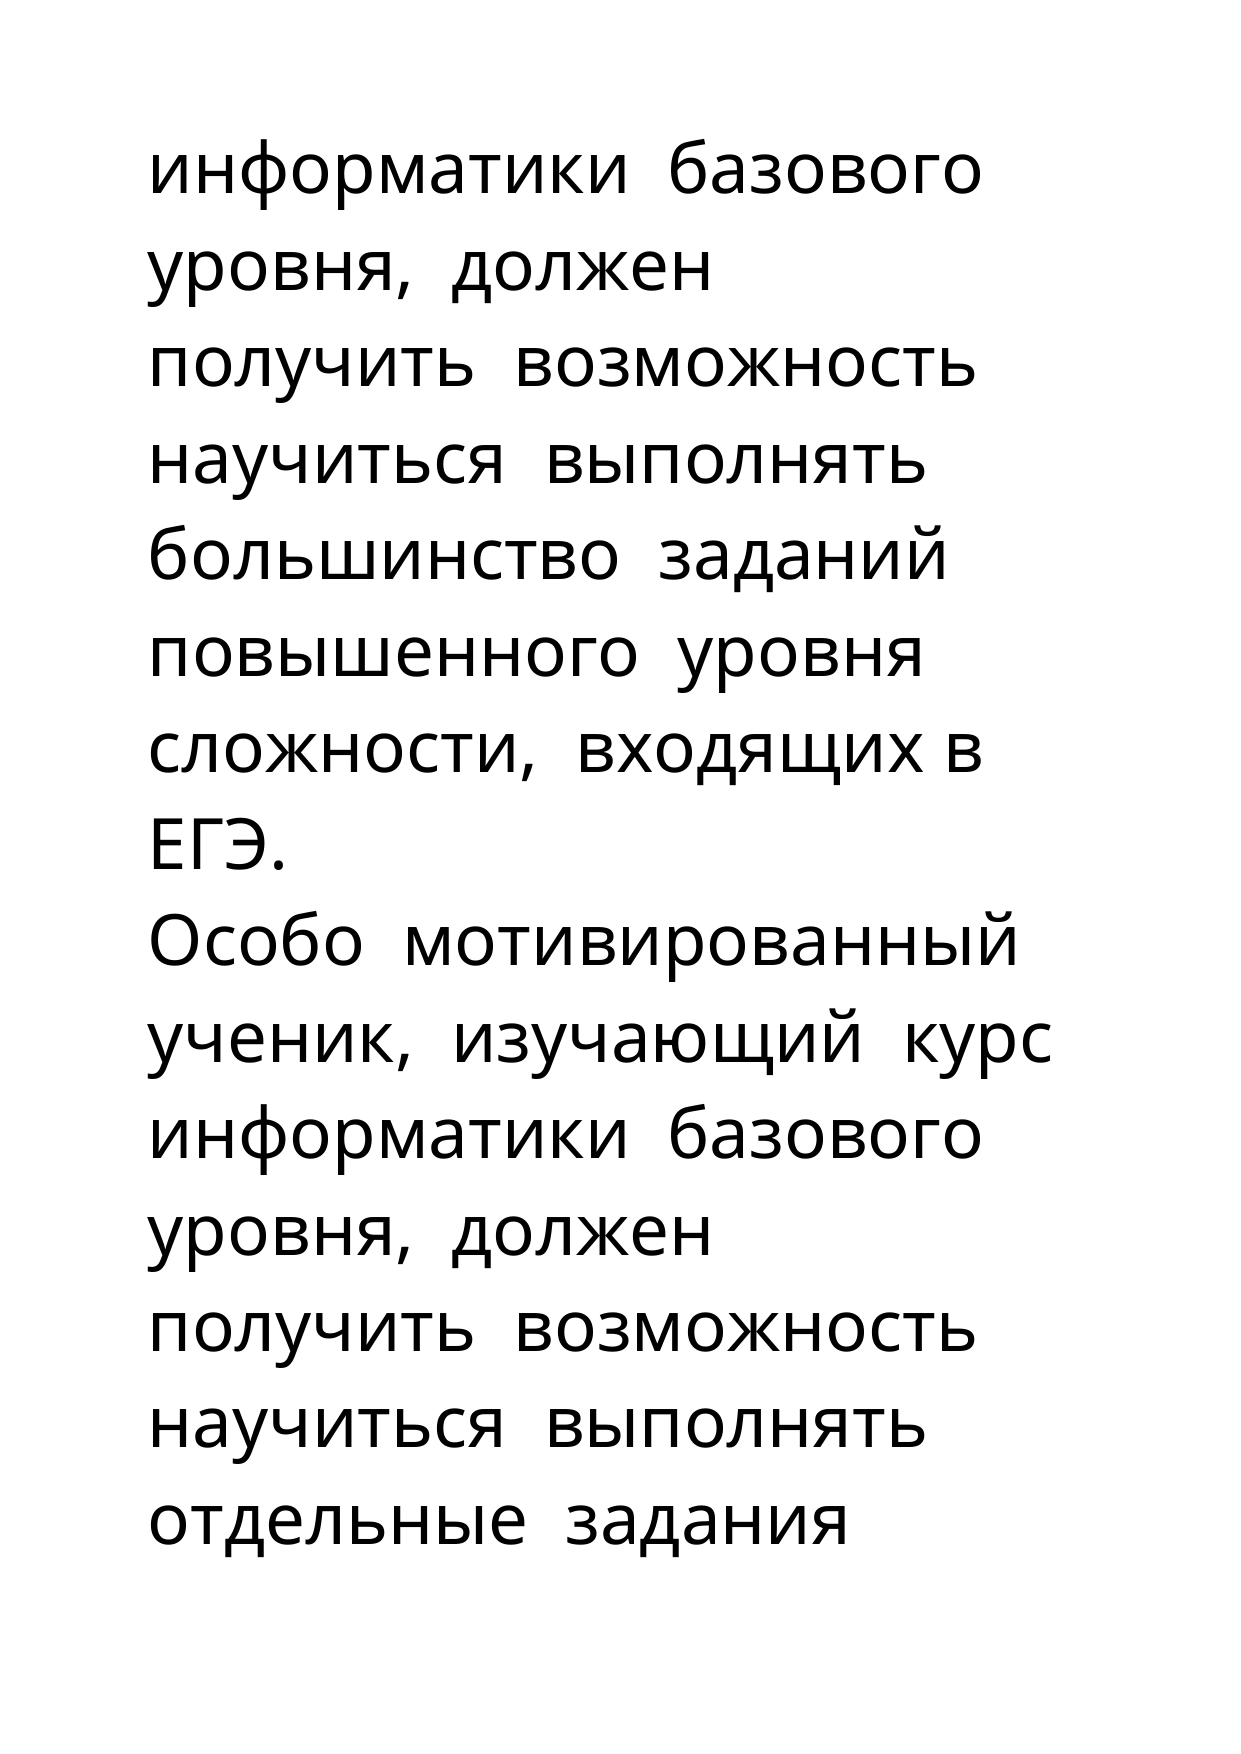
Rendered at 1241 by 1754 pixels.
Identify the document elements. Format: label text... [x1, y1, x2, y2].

text Особо мотивированный ученик, изучающий курс информатики базового уровня, должен [148, 890, 1107, 1276]
text сложности, входящих в ЕГЭ. [148, 697, 1107, 890]
text получить возможность научиться выполнять большинство заданий повышенного уровня [148, 311, 1107, 697]
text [148, 1276, 1107, 1565]
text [148, 118, 1107, 311]
